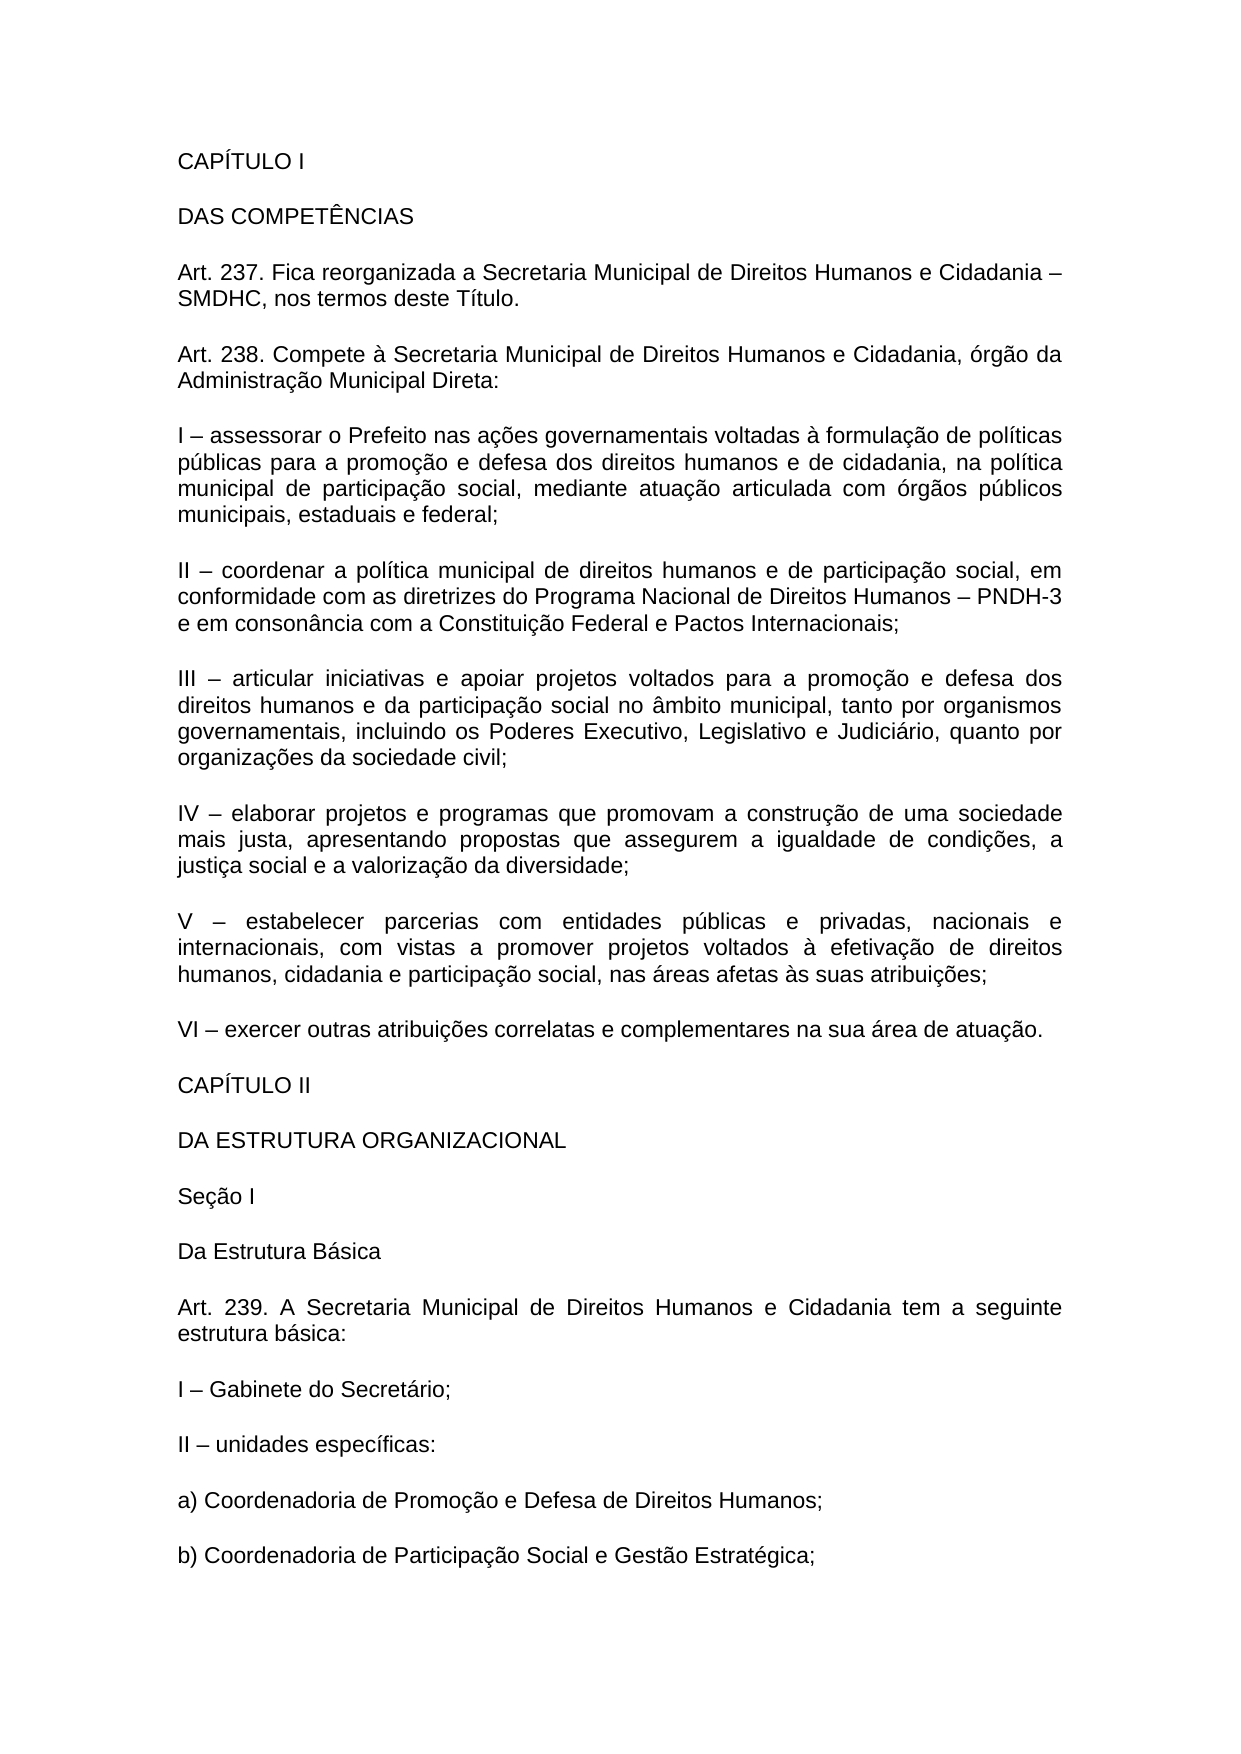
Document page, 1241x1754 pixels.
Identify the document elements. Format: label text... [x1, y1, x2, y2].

text II – unidades específicas: [177, 1431, 1063, 1458]
text Art. 239. A Secretaria Municipal de Direitos Humanos e Cidadania tem a seguinte estrutura básica: [177, 1294, 1063, 1347]
text III – articular iniciativas e apoiar projetos voltados para a promoção e defesa dos direitos humanos e da participação social no âmbito municipal, tanto por organismos governamentais, incluindo os Poderes Executivo, Legislativo e Judiciário, quanto por organizações da sociedade civil; [177, 665, 1063, 771]
text I – assessorar o Prefeito nas ações governamentais voltadas à formulação de políticas públicas para a promoção e defesa dos direitos humanos e de cidadania, na política municipal de participação social, mediante atuação articulada com órgãos públicos municipais, estaduais e federal; [177, 422, 1063, 528]
text DAS COMPETÊNCIAS [177, 203, 1063, 229]
text CAPÍTULO I [177, 148, 1063, 174]
text a) Coordenadoria de Promoção e Defesa de Direitos Humanos; [177, 1487, 1063, 1513]
text Art. 238. Compete à Secretaria Municipal de Direitos Humanos e Cidadania, órgão da Administração Municipal Direta: [177, 341, 1063, 393]
text Da Estrutura Básica [177, 1238, 1063, 1265]
text Seção I [177, 1183, 1063, 1209]
text b) Coordenadoria de Participação Social e Gestão Estratégica; [177, 1542, 1063, 1569]
text I – Gabinete do Secretário; [177, 1376, 1063, 1402]
text DA ESTRUTURA ORGANIZACIONAL [177, 1127, 1063, 1154]
text VI – exercer outras atribuições correlatas e complementares na sua área de atuação. [177, 1016, 1063, 1043]
text Art. 237. Fica reorganizada a Secretaria Municipal de Direitos Humanos e Cidadania – SMDHC, nos termos deste Título. [177, 259, 1063, 311]
text CAPÍTULO II [177, 1072, 1063, 1098]
text V – estabelecer parcerias com entidades públicas e privadas, nacionais e internacionais, com vistas a promover projetos voltados à efetivação de direitos humanos, cidadania e participação social, nas áreas afetas às suas atribuições; [177, 908, 1063, 987]
text IV – elaborar projetos e programas que promovam a construção de uma sociedade mais justa, apresentando propostas que assegurem a igualdade de condições, a justiça social e a valorização da diversidade; [177, 800, 1063, 879]
text II – coordenar a política municipal de direitos humanos e de participação social, em conformidade com as diretrizes do Programa Nacional de Direitos Humanos – PNDH-3 e em consonância com a Constituição Federal e Pactos Internacionais; [177, 557, 1063, 636]
